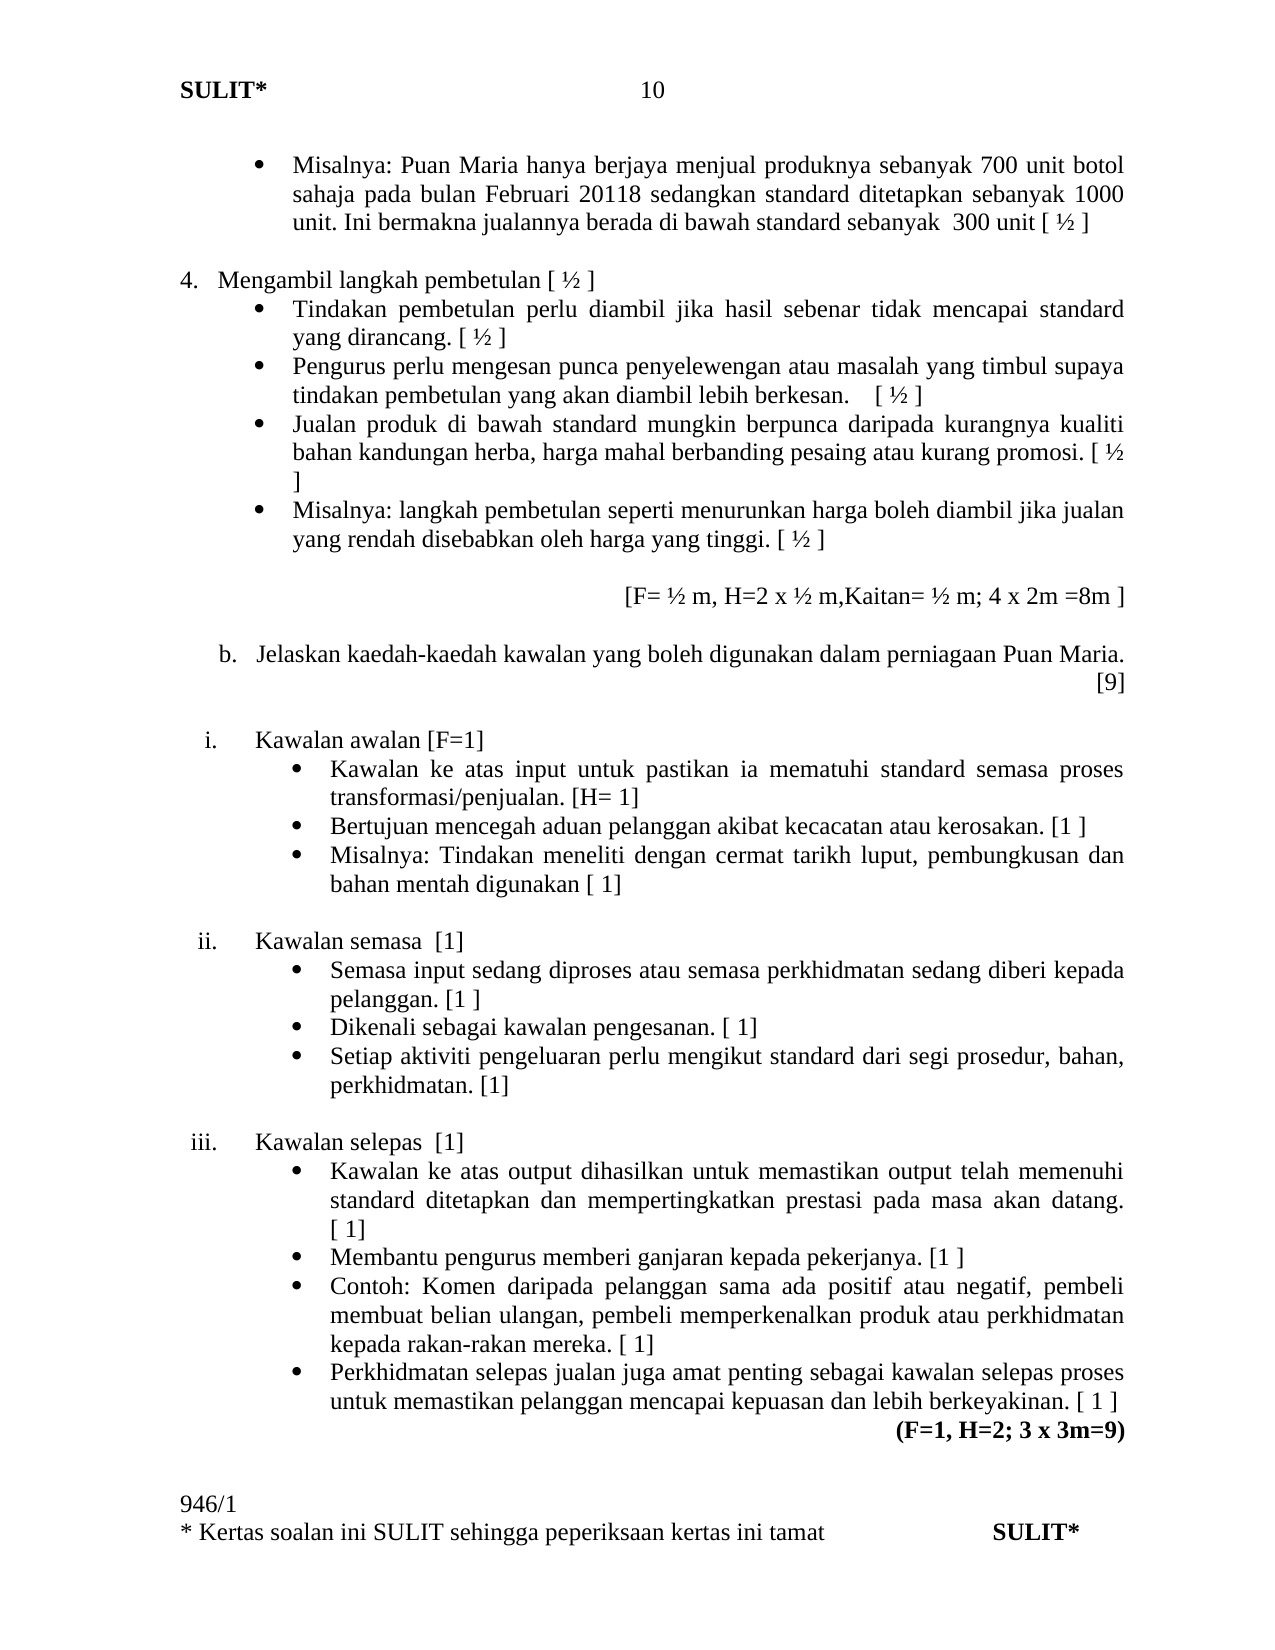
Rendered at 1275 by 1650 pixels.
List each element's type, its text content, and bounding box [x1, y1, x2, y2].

text [F= ½ m, H=2 x ½ m,Kaitan= ½ m; 4 x 2m =8m ] [292, 581, 1125, 610]
list Pengurus perlu mengesan punca penyelewengan atau masalah yang timbul supaya tindakan pembetulan yang akan diambil lebih berkesan. [ ½ ] [255, 351, 1125, 409]
list Kawalan selepas [1] [217, 1127, 1125, 1156]
list Setiap aktiviti pengeluaran perlu mengikut standard dari segi prosedur, bahan, perkhidmatan. [1] [292, 1041, 1125, 1099]
list Bertujuan mencegah aduan pelanggan akibat kecacatan atau kerosakan. [1 ] [292, 811, 1125, 840]
list Semasa input sedang diproses atau semasa perkhidmatan sedang diberi kepada pelanggan. [1 ] [292, 955, 1125, 1012]
list Kawalan ke atas input untuk pastikan ia mematuhi standard semasa proses transformasi/penjualan. [H= 1] [292, 754, 1125, 811]
list Dikenali sebagai kawalan pengesanan. [ 1] [292, 1012, 1125, 1041]
list Mengambil langkah pembetulan [ ½ ] [180, 265, 1125, 294]
list Misalnya: Puan Maria hanya berjaya menjual produknya sebanyak 700 unit botol sahaja pada bulan Februari 20118 sedangkan standard ditetapkan sebanyak 1000 unit. Ini bermakna jualannya berada di bawah standard sebanyak 300 unit [ ½ ] [255, 150, 1125, 236]
list Tindakan pembetulan perlu diambil jika hasil sebenar tidak mencapai standard yang dirancang. [ ½ ] [255, 294, 1125, 351]
list Contoh: Komen daripada pelanggan sama ada positif atau negatif, pembeli membuat belian ulangan, pembeli memperkenalkan produk atau perkhidmatan kepada rakan-rakan mereka. [ 1] [292, 1271, 1125, 1357]
list Misalnya: langkah pembetulan seperti menurunkan harga boleh diambil jika jualan yang rendah disebabkan oleh harga yang tinggi. [ ½ ] [255, 495, 1125, 552]
text (F=1, H=2; 3 x 3m=9) [180, 1415, 1125, 1444]
list Misalnya: Tindakan meneliti dengan cermat tarikh luput, pembungkusan dan bahan mentah digunakan [ 1] [292, 840, 1125, 897]
list Kawalan awalan [F=1] [217, 725, 1125, 754]
list Kawalan ke atas output dihasilkan untuk memastikan output telah memenuhi standard ditetapkan dan mempertingkatkan prestasi pada masa akan datang. [ 1] [292, 1156, 1125, 1242]
text b. Jelaskan kaedah-kaedah kawalan yang boleh digunakan dalam perniagaan Puan Maria. [9] [180, 639, 1125, 696]
list Perkhidmatan selepas jualan juga amat penting sebagai kawalan selepas proses untuk memastikan pelanggan mencapai kepuasan dan lebih berkeyakinan. [ 1 ] [292, 1357, 1125, 1415]
list Jualan produk di bawah standard mungkin berpunca daripada kurangnya kualiti bahan kandungan herba, harga mahal berbanding pesaing atau kurang promosi. [ ½ ] [255, 409, 1125, 495]
list Kawalan semasa [1] [217, 926, 1125, 955]
list Membantu pengurus memberi ganjaran kepada pekerjanya. [1 ] [292, 1242, 1125, 1271]
